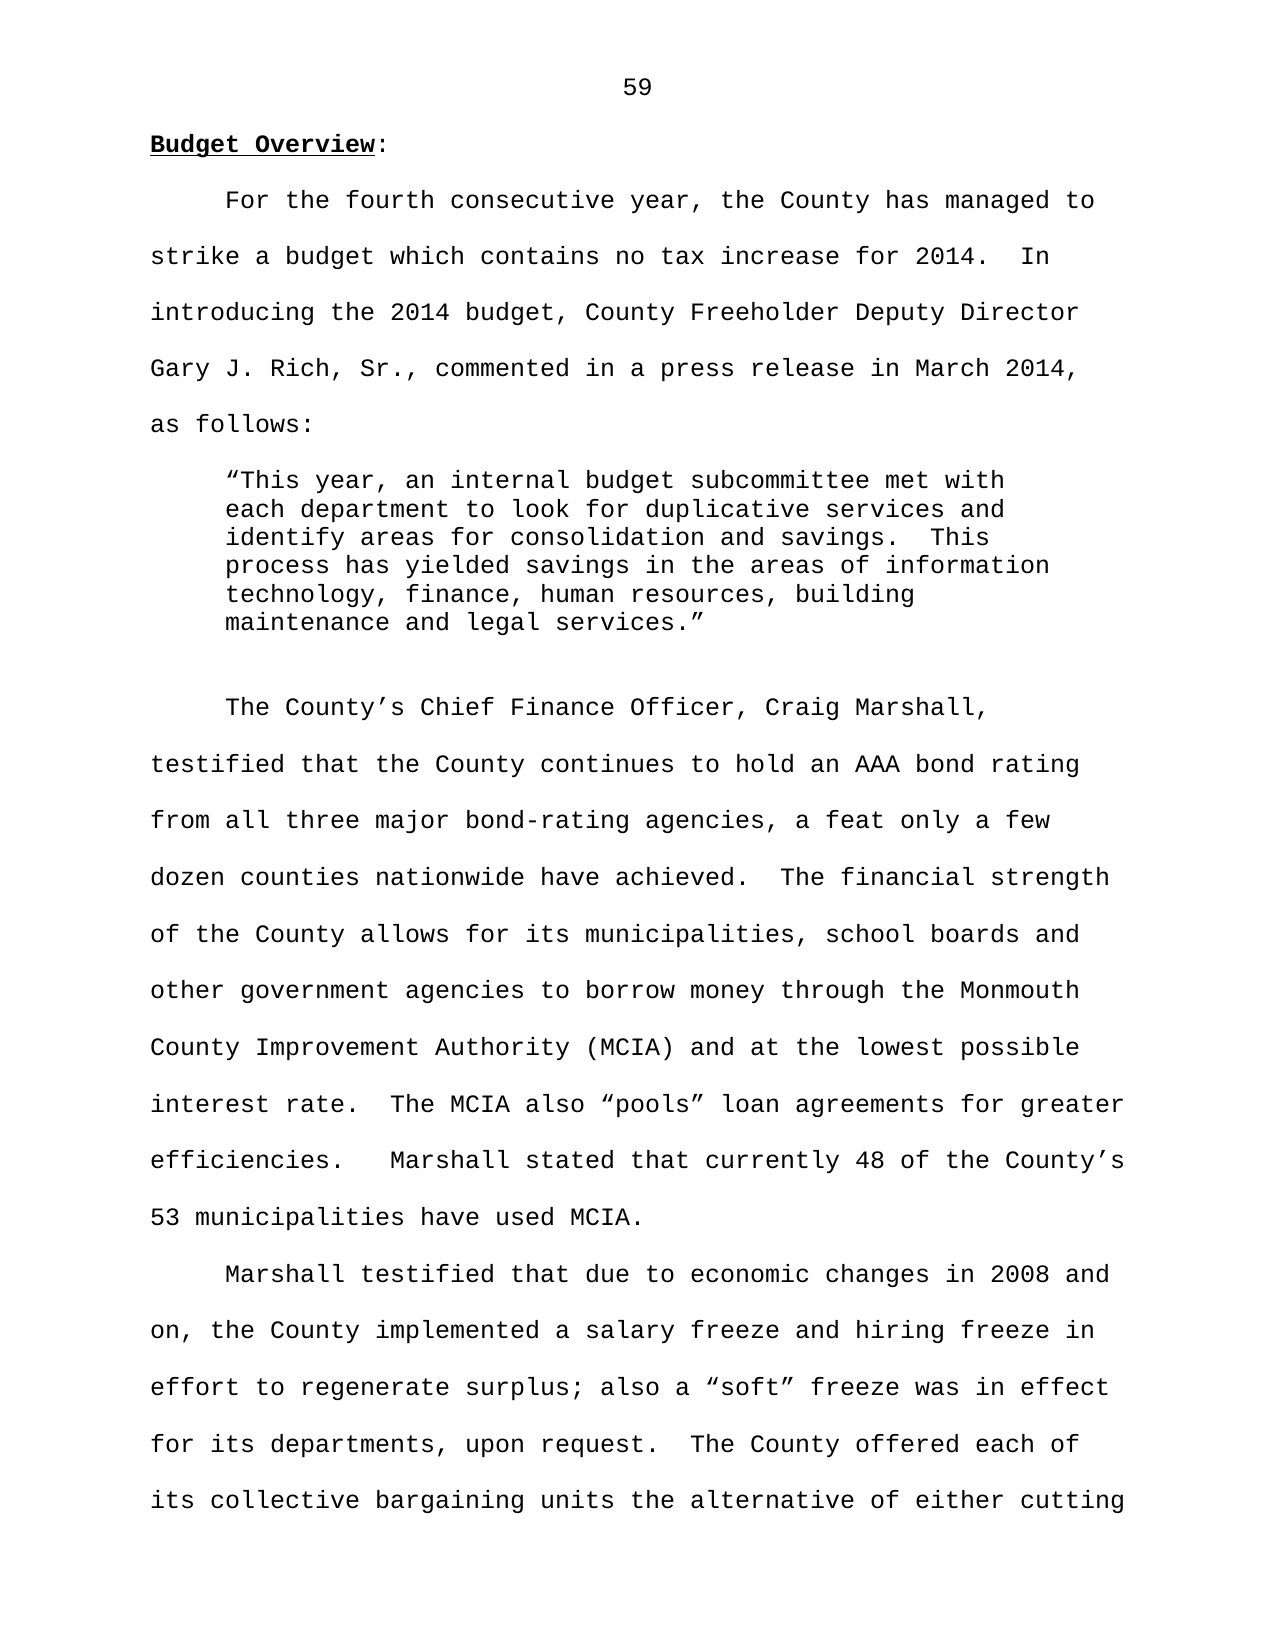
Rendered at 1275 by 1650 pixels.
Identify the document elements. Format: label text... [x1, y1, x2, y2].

text Budget Overview: [150, 132, 1119, 160]
text “This year, an internal budget subcommittee met with each department to look for duplicative services and identify areas for consolidation and savings. This process has yielded savings in the areas of information technology, finance, human resources, building maintenance and legal services.” [225, 468, 1050, 638]
text The County’s Chief Finance Officer, Craig Marshall, testified that the County continues to hold an AAA bond rating from all three major bond-rating agencies, a feat only a few dozen counties nationwide have achieved. The financial strength of the County allows for its municipalities, school boards and other government agencies to borrow money through the Monmouth County Improvement Authority (MCIA) and at the lowest possible interest rate. The MCIA also “pools” loan agreements for greater efficiencies. Marshall stated that currently 48 of the County’s 53 municipalities have used MCIA. [150, 694, 1125, 1233]
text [150, 1261, 1125, 1516]
text For the fourth consecutive year, the County has managed to strike a budget which contains no tax increase for 2014. In introducing the 2014 budget, County Freeholder Deputy Director Gary J. Rich, Sr., commented in a press release in March 2014, as follows: [150, 188, 1119, 440]
